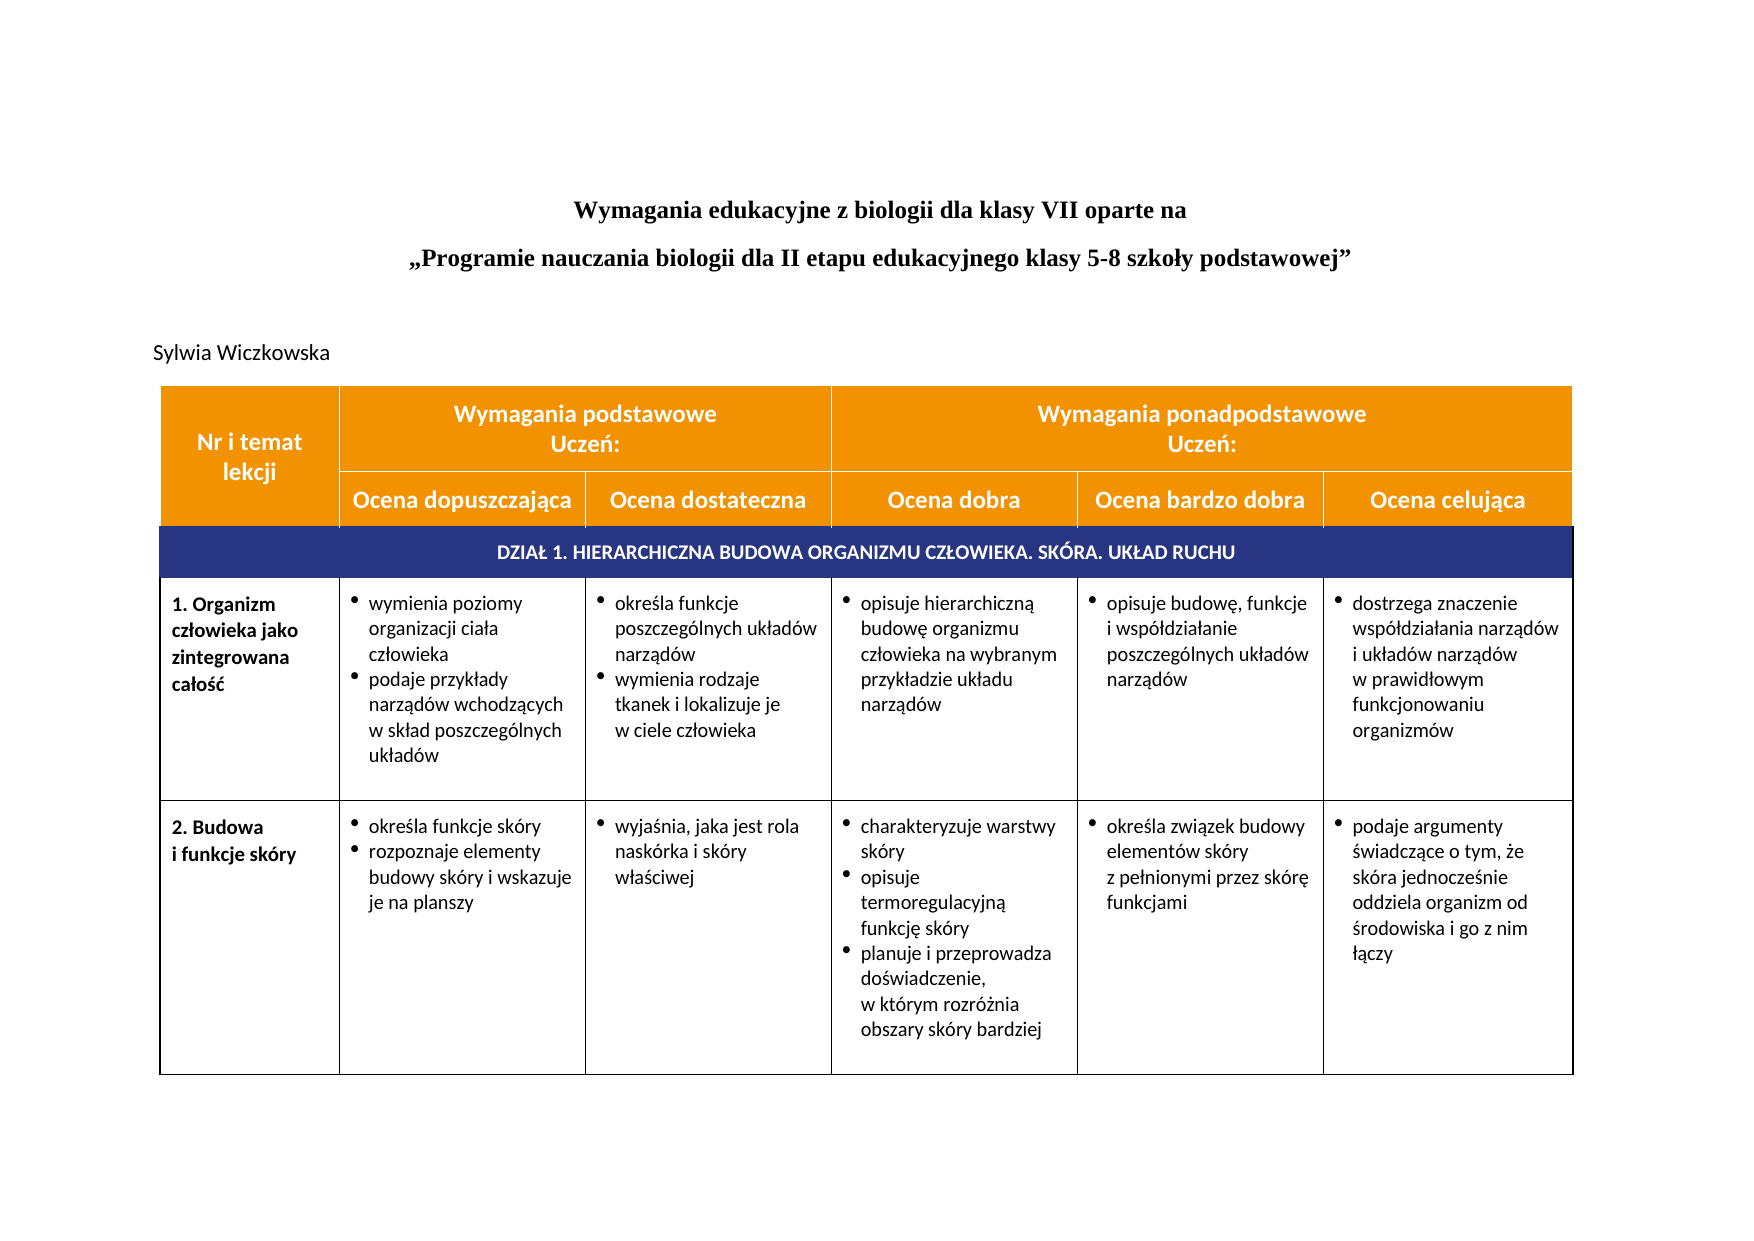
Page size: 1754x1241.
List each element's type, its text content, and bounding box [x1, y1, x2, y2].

table_cell Ocena celująca [1324, 472, 1572, 526]
table_cell wymienia poziomy organizacji ciała człowieka podaje przykłady narządów wchodzących w skład poszczególnych układów [340, 578, 585, 800]
table_header Wymagania podstawowe Uczeń: [340, 386, 831, 471]
text Sylwia Wiczkowska [148, 338, 1606, 366]
table_cell Ocena dopuszczająca [340, 472, 585, 526]
table_cell określa funkcje skóry rozpoznaje elementy budowy skóry i wskazuje je na planszy [340, 801, 585, 1074]
table_cell opisuje hierarchiczną budowę organizmu człowieka na wybranym przykładzie układu narządów [832, 578, 1077, 800]
text „Programie nauczania biologii dla II etapu edukacyjnego klasy 5-8 szkoły podstawowej” [148, 243, 1606, 272]
text Wymagania edukacyjne z biologii dla klasy VII oparte na [148, 195, 1606, 224]
table_cell Ocena dobra [832, 472, 1077, 526]
table_cell Ocena dostateczna [586, 472, 831, 526]
table_cell określa związek budowy elementów skóry z pełnionymi przez skórę funkcjami [1078, 801, 1323, 1074]
table_cell 1. Organizm człowieka jako zintegrowana całość [161, 578, 339, 800]
table_cell dostrzega znaczenie współdziałania narządów i układów narządów w prawidłowym funkcjonowaniu organizmów [1324, 578, 1572, 800]
table_cell podaje argumenty świadczące o tym, że skóra jednocześnie oddziela organizm od środowiska i go z nim łączy [1324, 801, 1572, 1074]
table_cell określa funkcje poszczególnych układów narządów wymienia rodzaje tkanek i lokalizuje je w ciele człowieka [586, 578, 831, 800]
table_header Wymagania ponadpodstawowe Uczeń: [832, 386, 1572, 471]
table_cell 2. Budowa i funkcje skóry [161, 801, 339, 1074]
table_cell Ocena bardzo dobra [1078, 472, 1323, 526]
table_cell opisuje budowę, funkcje i współdziałanie poszczególnych układów narządów [1078, 578, 1323, 800]
table_header Nr i temat lekcji [161, 386, 339, 526]
table_cell DZIAŁ 1. Hierarchiczna budowa organizmu człowieka. Skóra. Układ ruchu [161, 528, 1572, 577]
table_cell wyjaśnia, jaka jest rola naskórka i skóry właściwej [586, 801, 831, 1074]
